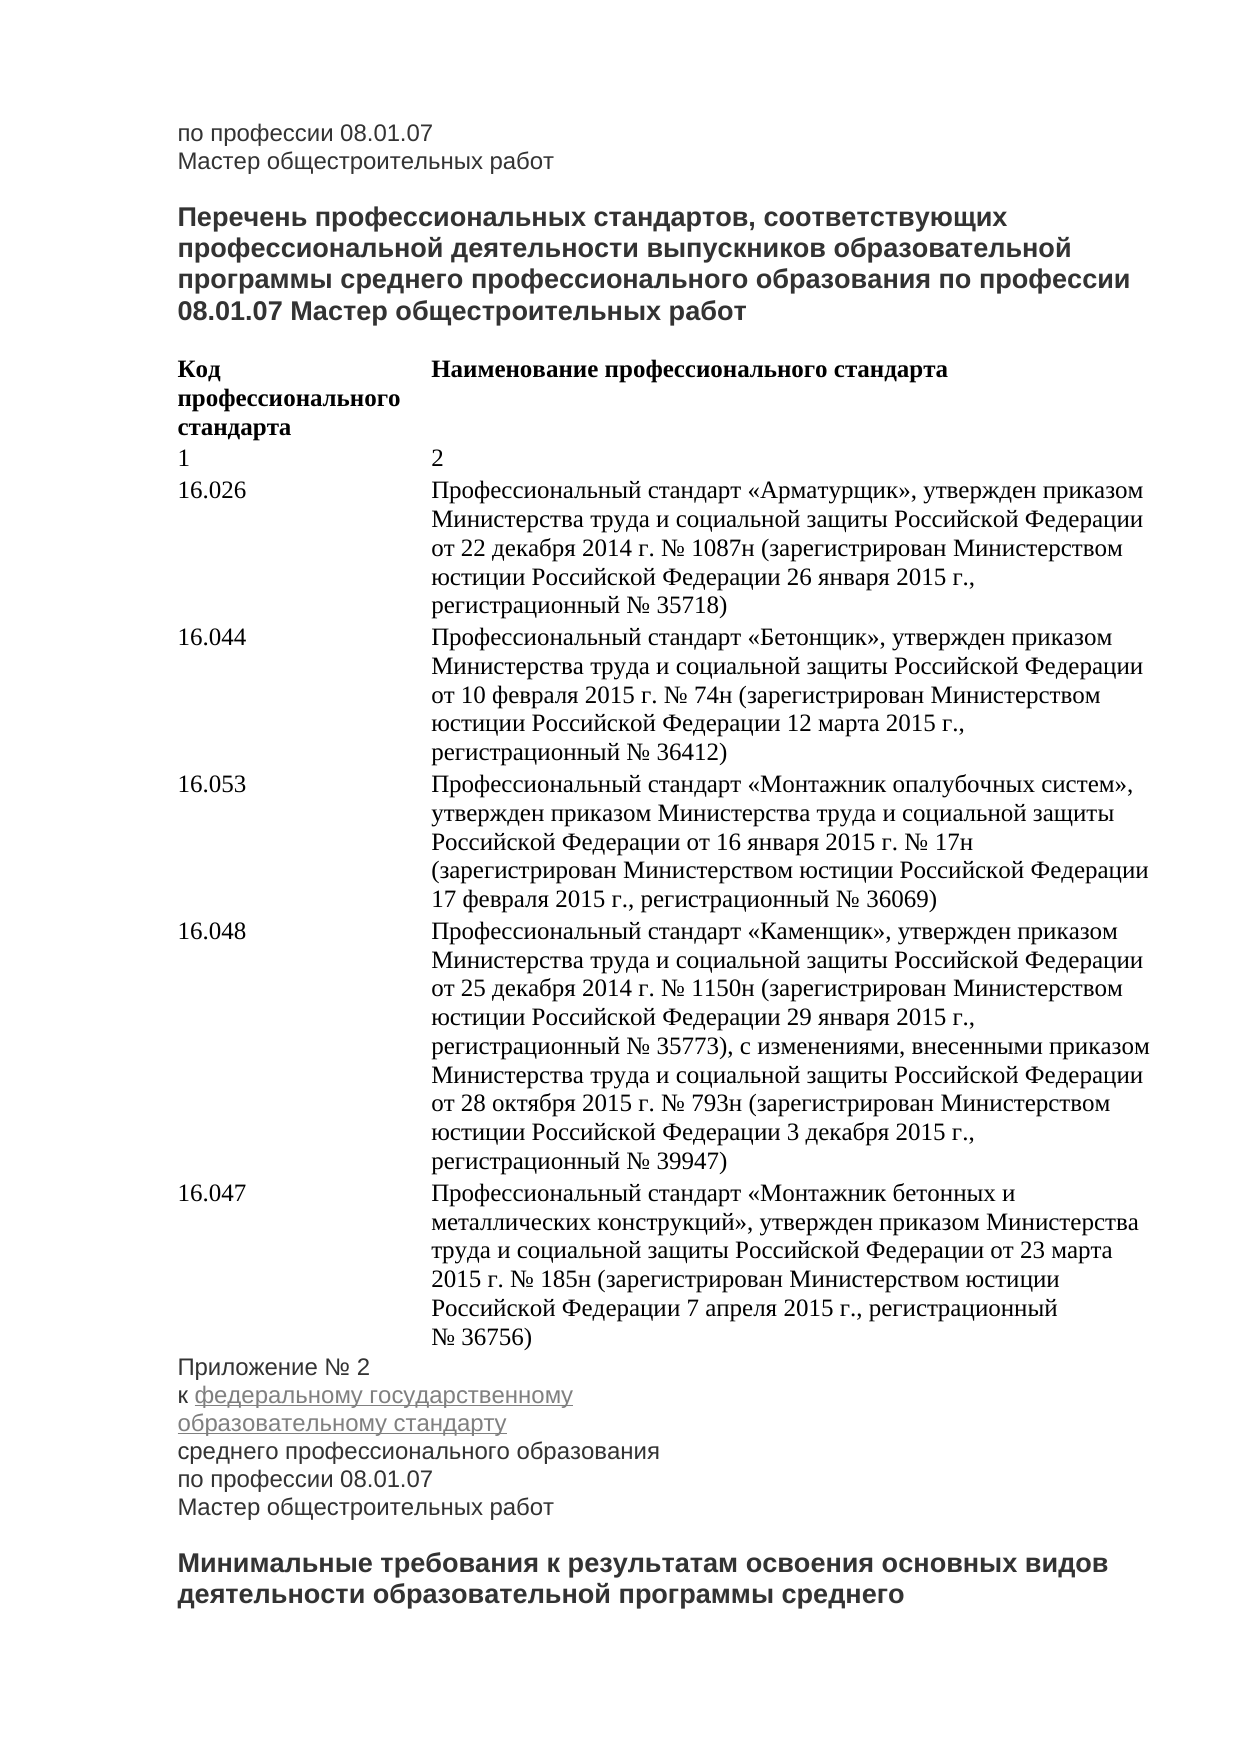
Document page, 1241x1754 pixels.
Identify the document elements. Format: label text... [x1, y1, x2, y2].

table_header Код профессионального стандарта [176, 353, 429, 442]
table_cell Профессиональный стандарт «Арматурщик», утвержден приказом Министерства труда и социальной защиты Российской Федерации от 22 декабря 2014 г. № 1087н (зарегистрирован Министерством юстиции Российской Федерации 26 января 2015 г., регистрационный № 35718) [430, 474, 1153, 621]
table_cell Профессиональный стандарт «Каменщик», утвержден приказом Министерства труда и социальной защиты Российской Федерации от 25 декабря 2014 г. № 1150н (зарегистрирован Министерством юстиции Российской Федерации 29 января 2015 г., регистрационный № 35773), с изменениями, внесенными приказом Министерства труда и социальной защиты Российской Федерации от 28 октября 2015 г. № 793н (зарегистрирован Министерством юстиции Российской Федерации 3 декабря 2015 г., регистрационный № 39947) [430, 914, 1153, 1176]
table_cell 2 [430, 442, 1153, 474]
table_cell 16.053 [176, 768, 429, 914]
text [177, 1547, 1152, 1610]
table_cell 16.047 [176, 1176, 429, 1352]
text Перечень профессиональных стандартов, соответствующих профессиональной деятельности выпускников образовательной программы среднего профессионального образования по профессии 08.01.07 Мастер общестроительных работ [177, 201, 1152, 326]
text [177, 118, 1152, 174]
table_cell 1 [176, 442, 429, 474]
table_cell Профессиональный стандарт «Монтажник опалубочных систем», утвержден приказом Министерства труда и социальной защиты Российской Федерации от 16 января 2015 г. № 17н (зарегистрирован Министерством юстиции Российской Федерации 17 февраля 2015 г., регистрационный № 36069) [430, 768, 1153, 914]
table_cell Профессиональный стандарт «Бетонщик», утвержден приказом Министерства труда и социальной защиты Российской Федерации от 10 февраля 2015 г. № 74н (зарегистрирован Министерством юстиции Российской Федерации 12 марта 2015 г., регистрационный № 36412) [430, 621, 1153, 767]
table_cell Профессиональный стандарт «Монтажник бетонных и металлических конструкций», утвержден приказом Министерства труда и социальной защиты Российской Федерации от 23 марта 2015 г. № 185н (зарегистрирован Министерством юстиции Российской Федерации 7 апреля 2015 г., регистрационный № 36756) [430, 1176, 1153, 1352]
text Приложение № 2 к федеральному государственному образовательному стандарту среднего профессионального образования по профессии 08.01.07 Мастер общестроительных работ [177, 1352, 1152, 1521]
table_cell 16.044 [176, 621, 429, 767]
table_header Наименование профессионального стандарта [430, 353, 1153, 442]
table_cell 16.026 [176, 474, 429, 621]
table_cell 16.048 [176, 914, 429, 1176]
